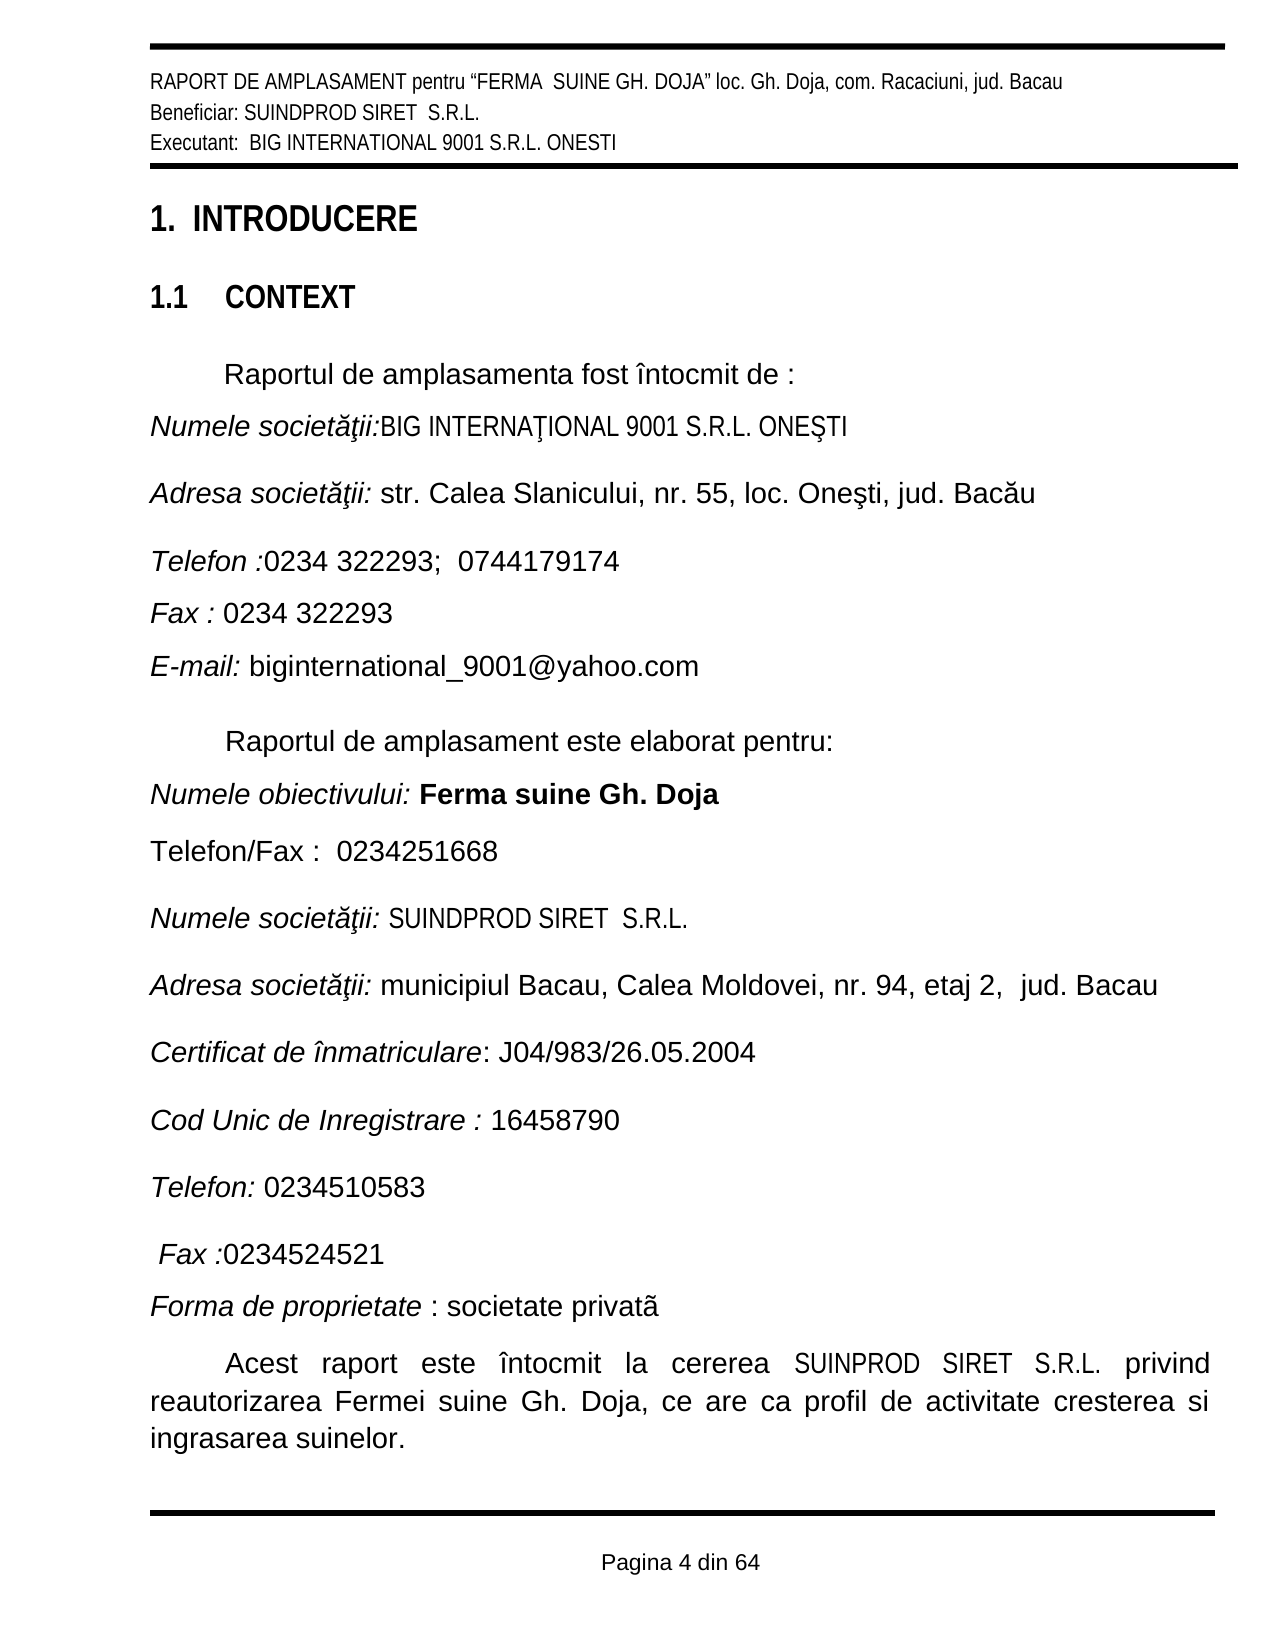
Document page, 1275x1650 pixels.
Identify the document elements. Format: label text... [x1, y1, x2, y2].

text Numele obiectivului: Ferma suine Gh. Doja [150, 777, 1211, 810]
text Raportul de amplasament este elaborat pentru: [150, 720, 1211, 757]
text Telefon: 0234510583 [150, 1169, 1211, 1203]
text Certificat de înmatriculare: J04/983/26.05.2004 [150, 1035, 1211, 1069]
text Fax : 0234 322293 [150, 596, 1211, 630]
text Cod Unic de Inregistrare : 16458790 [150, 1102, 1211, 1136]
text Fax :0234524521 [150, 1237, 1211, 1270]
text Raportul de amplasamenta fost întocmit de : [150, 353, 1211, 390]
text 1. INTRODUCERE [150, 196, 1211, 239]
text E-mail: biginternational_9001@yahoo.com [150, 649, 1211, 682]
text Adresa societăţii: str. Calea Slanicului, nr. 55, loc. Oneşti, jud. Bacău [150, 476, 1211, 510]
text Numele societăţii:BIG INTERNAŢIONAL 9001 S.R.L. ONEŞTI [150, 409, 1211, 443]
text Adresa societăţii: municipiul Bacau, Calea Moldovei, nr. 94, etaj 2, jud. Bacau [150, 968, 1211, 1002]
text Acest raport este întocmit la cererea SUINPROD SIRET S.R.L. privind reautorizarea Fermei suine Gh. Doja, ce are ca profil de activitate cresterea si ingrasarea suinelor. [150, 1342, 1211, 1454]
text Numele societăţii: SUINDPROD SIRET S.R.L. [150, 901, 1211, 935]
text Telefon :0234 322293; 0744179174 [150, 543, 1211, 577]
text Forma de proprietate : societate privatã [150, 1289, 1211, 1323]
list CONTEXT [150, 277, 1211, 315]
text Telefon/Fax : 0234251668 [150, 834, 1211, 868]
